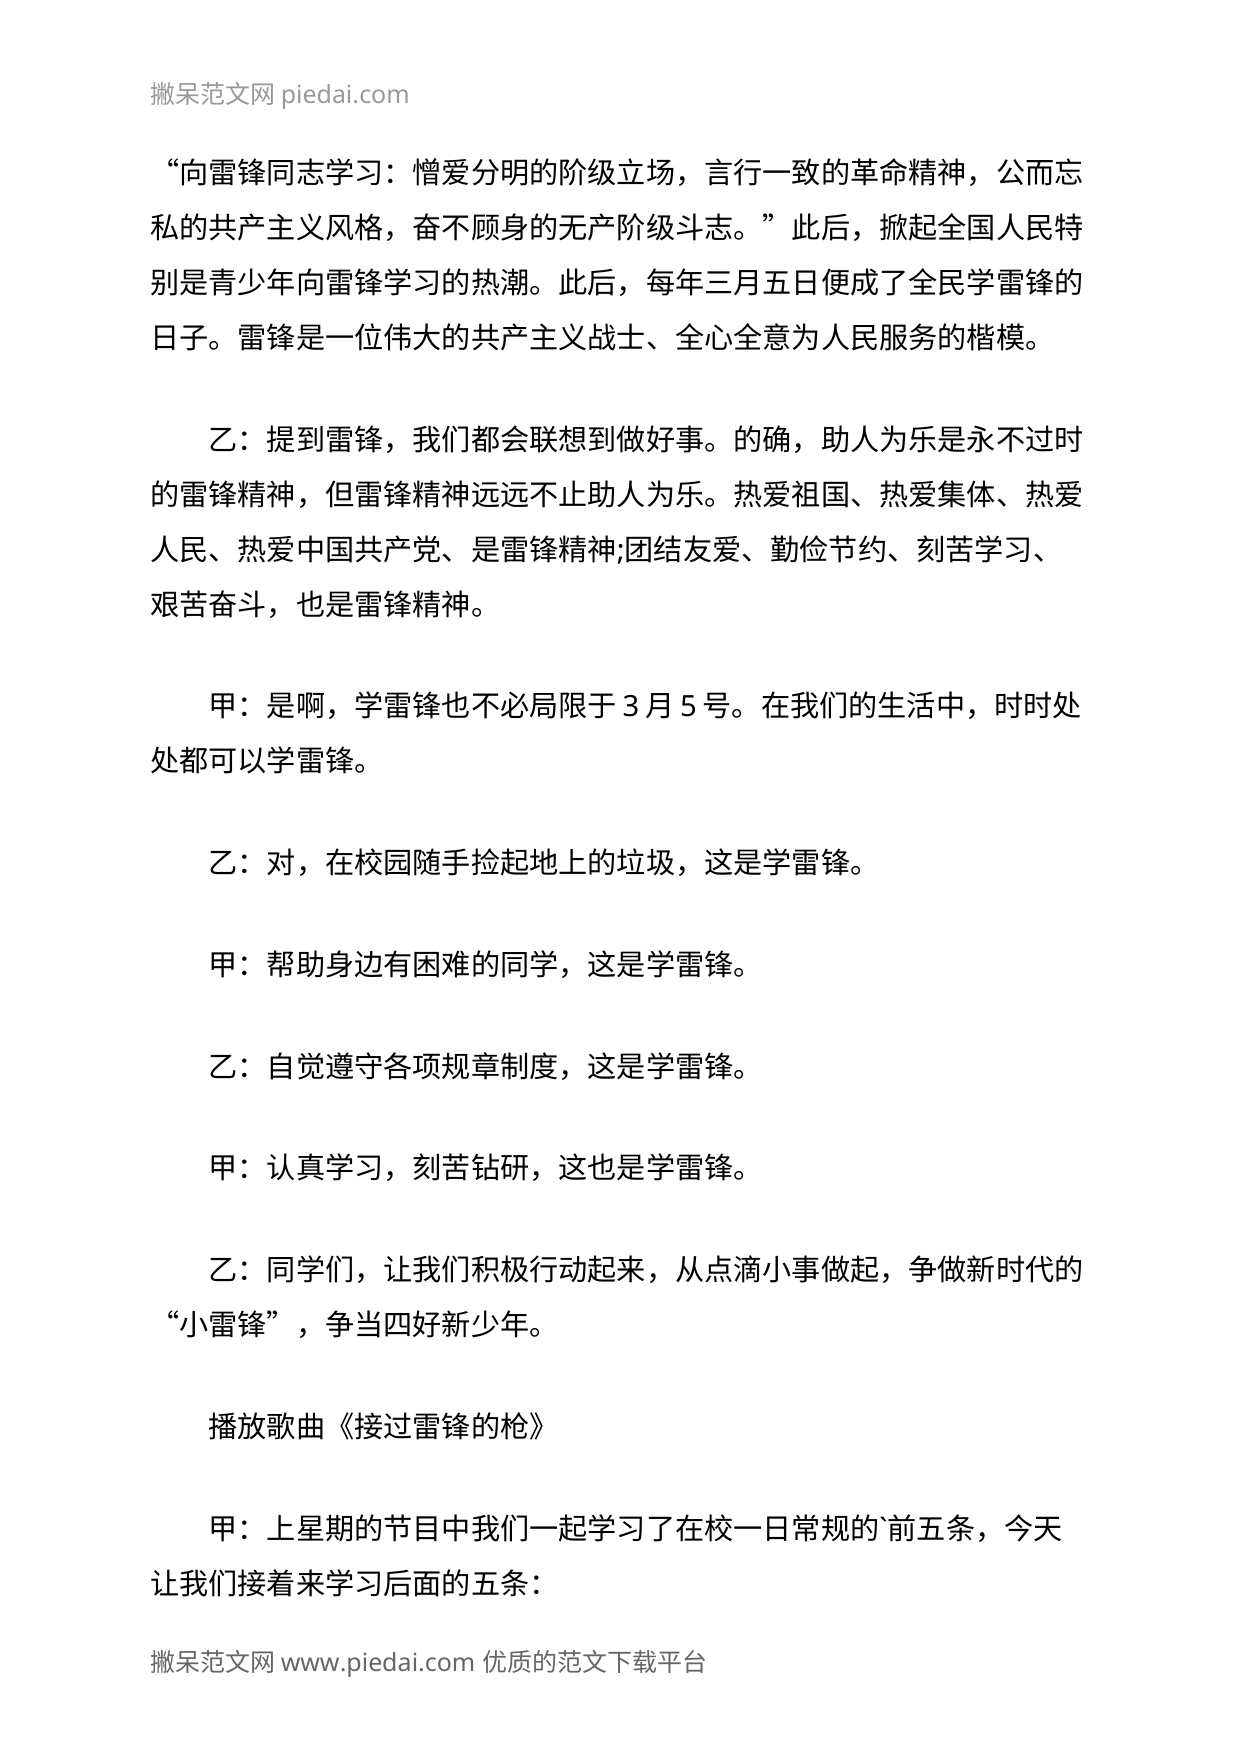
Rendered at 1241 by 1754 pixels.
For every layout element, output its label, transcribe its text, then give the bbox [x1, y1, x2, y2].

text 甲：帮助身边有困难的同学，这是学雷锋。 [150, 942, 1090, 984]
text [150, 150, 1090, 357]
text 乙：自觉遵守各项规章制度，这是学雷锋。 [150, 1043, 1090, 1086]
text 甲：认真学习，刻苦钻研，这也是学雷锋。 [150, 1145, 1090, 1187]
text 乙：同学们，让我们积极行动起来，从点滴小事做起，争做新时代的“小雷锋”，争当四好新少年。 [150, 1247, 1090, 1344]
text 甲：是啊，学雷锋也不必局限于3月5号。在我们的生活中，时时处处都可以学雷锋。 [150, 683, 1090, 780]
text 甲：上星期的节目中我们一起学习了在校一日常规的`前五条，今天让我们接着来学习后面的五条： [150, 1505, 1090, 1603]
text 乙：对，在校园随手捡起地上的垃圾，这是学雷锋。 [150, 840, 1090, 882]
text 播放歌曲《接过雷锋的枪》 [150, 1403, 1090, 1446]
text 乙：提到雷锋，我们都会联想到做好事。的确，助人为乐是永不过时的雷锋精神，但雷锋精神远远不止助人为乐。热爱祖国、热爱集体、热爱人民、热爱中国共产党、是雷锋精神;团结友爱、勤俭节约、刻苦学习、艰苦奋斗，也是雷锋精神。 [150, 416, 1090, 623]
